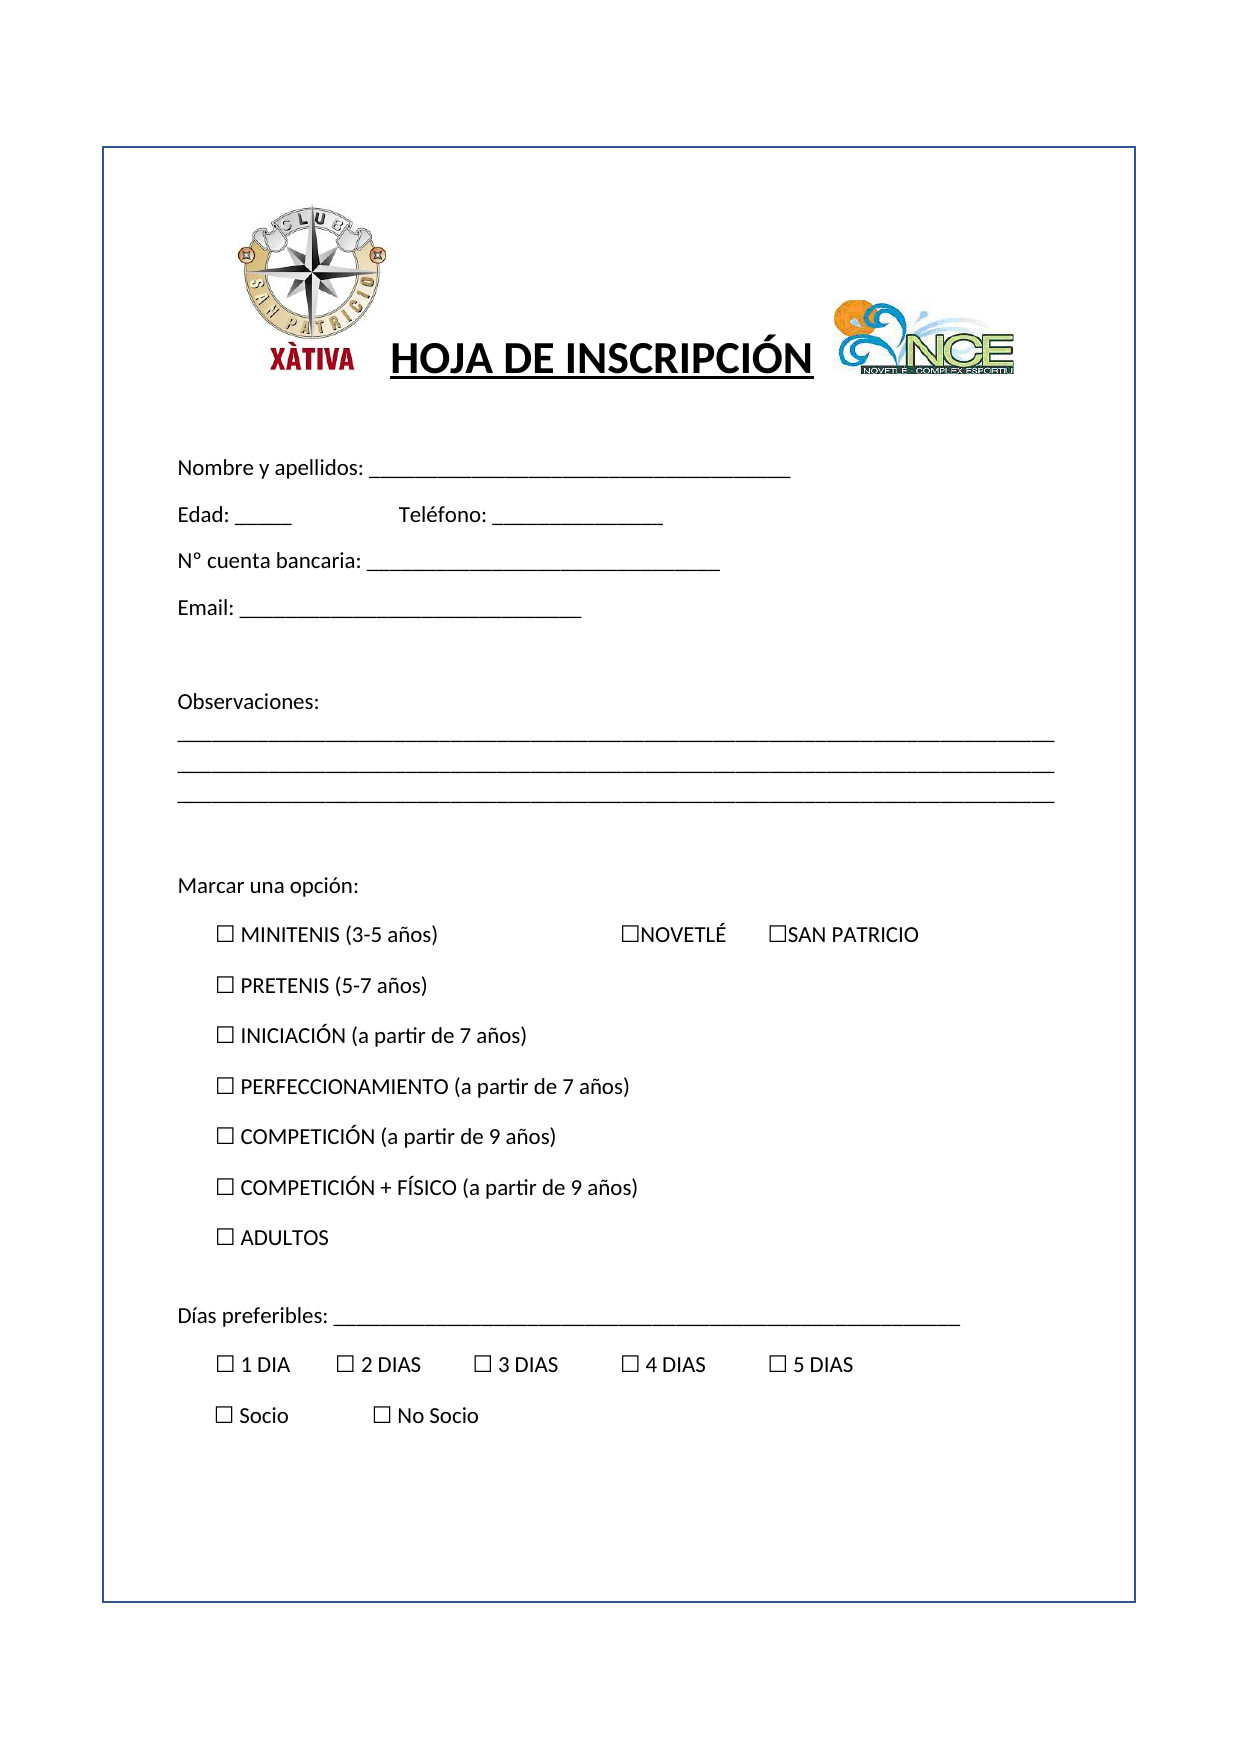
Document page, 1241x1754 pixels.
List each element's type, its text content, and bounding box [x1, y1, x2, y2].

text COMPETICIÓN + FÍSICO (a partir de 9 años) [177, 1171, 1063, 1202]
text 1 DIA 2 DIAS 3 DIAS 4 DIAS 5 DIAS [177, 1348, 1063, 1380]
text INICIACIÓN (a partir de 7 años) [177, 1019, 1063, 1051]
picture [226, 204, 390, 374]
text Nombre y apellidos: _____________________________________ [177, 453, 1063, 481]
text Edad: _____ Teléfono: _______________ [177, 500, 1063, 528]
text Nº cuenta bancaria: _______________________________ [177, 547, 1063, 574]
text Observaciones: _______________________________________________________________________________________________________________________________________________________________________________________________________________________________________ [177, 687, 1063, 806]
text COMPETICIÓN (a partir de 9 años) [177, 1120, 1063, 1151]
text Socio No Socio [177, 1399, 1063, 1430]
text Email: ______________________________ [177, 593, 1063, 621]
text ADULTOS [215, 1221, 1063, 1252]
picture [834, 300, 1014, 374]
text MINITENIS (3-5 años) NOVETLÉ SAN PATRICIO [177, 918, 1063, 950]
text PRETENIS (5-7 años) [177, 969, 1063, 1000]
text PERFECCIONAMIENTO (a partir de 7 años) [177, 1070, 1063, 1101]
text Marcar una opción: [177, 872, 1063, 899]
list Días preferibles: _______________________________________________________ [177, 1302, 1063, 1329]
